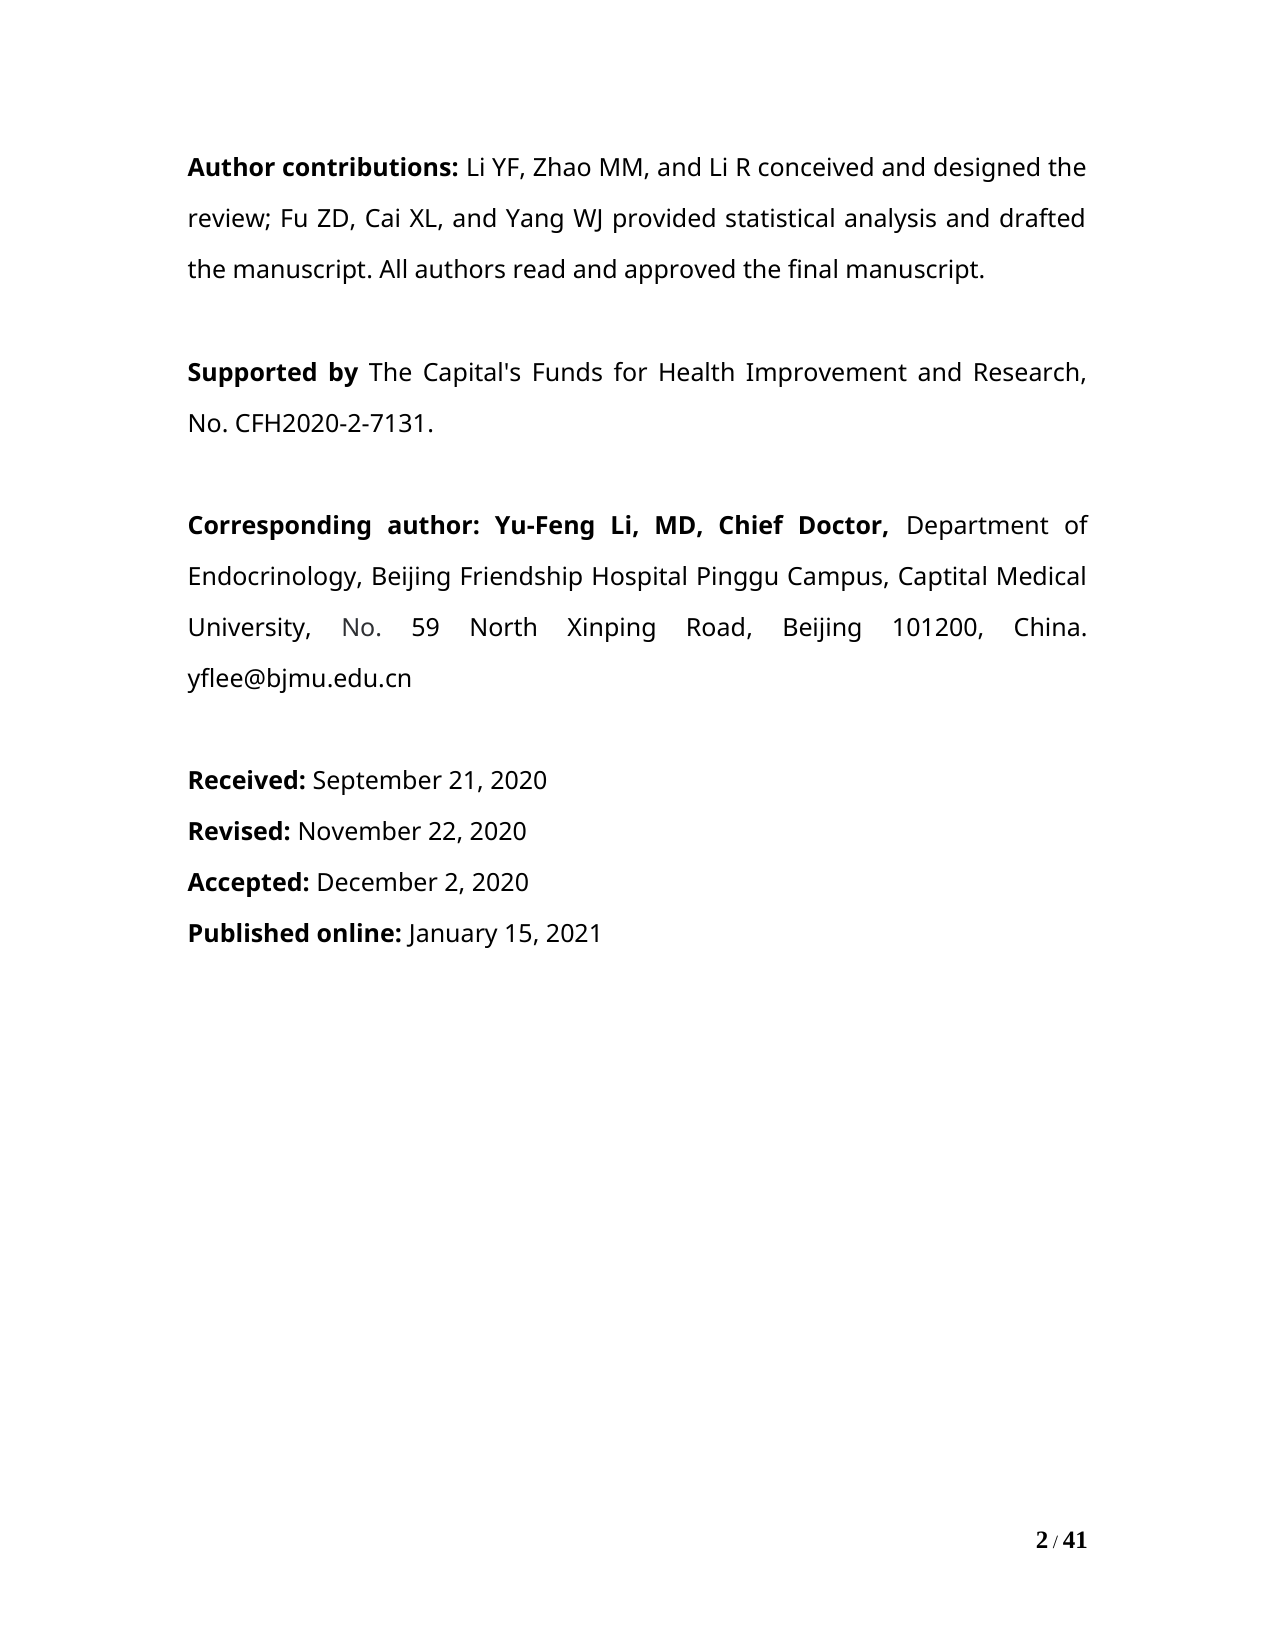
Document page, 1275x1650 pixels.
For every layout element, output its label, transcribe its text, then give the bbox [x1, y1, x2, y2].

text Author contributions: Li YF, Zhao MM, and Li R conceived and designed the review; Fu ZD, Cai XL, and Yang WJ provided statistical analysis and drafted the manuscript. All authors read and approved the final manuscript. [187, 150, 1087, 286]
text Corresponding author: Yu-Feng Li, MD, Chief Doctor, Department of Endocrinology, Beijing Friendship Hospital Pinggu Campus, Captital Medical University, No. 59 North Xinping Road, Beijing 101200, China. yflee@bjmu.edu.cn [187, 507, 1087, 694]
text Received: September 21, 2020 [187, 762, 1087, 797]
text Supported by The Capital's Funds for Health Improvement and Research, No. CFH2020-2-7131. [187, 354, 1087, 439]
text Accepted: December 2, 2020 [187, 864, 1087, 899]
text Published online: January 15, 2021 [187, 916, 1087, 950]
text Revised: November 22, 2020 [187, 813, 1087, 848]
